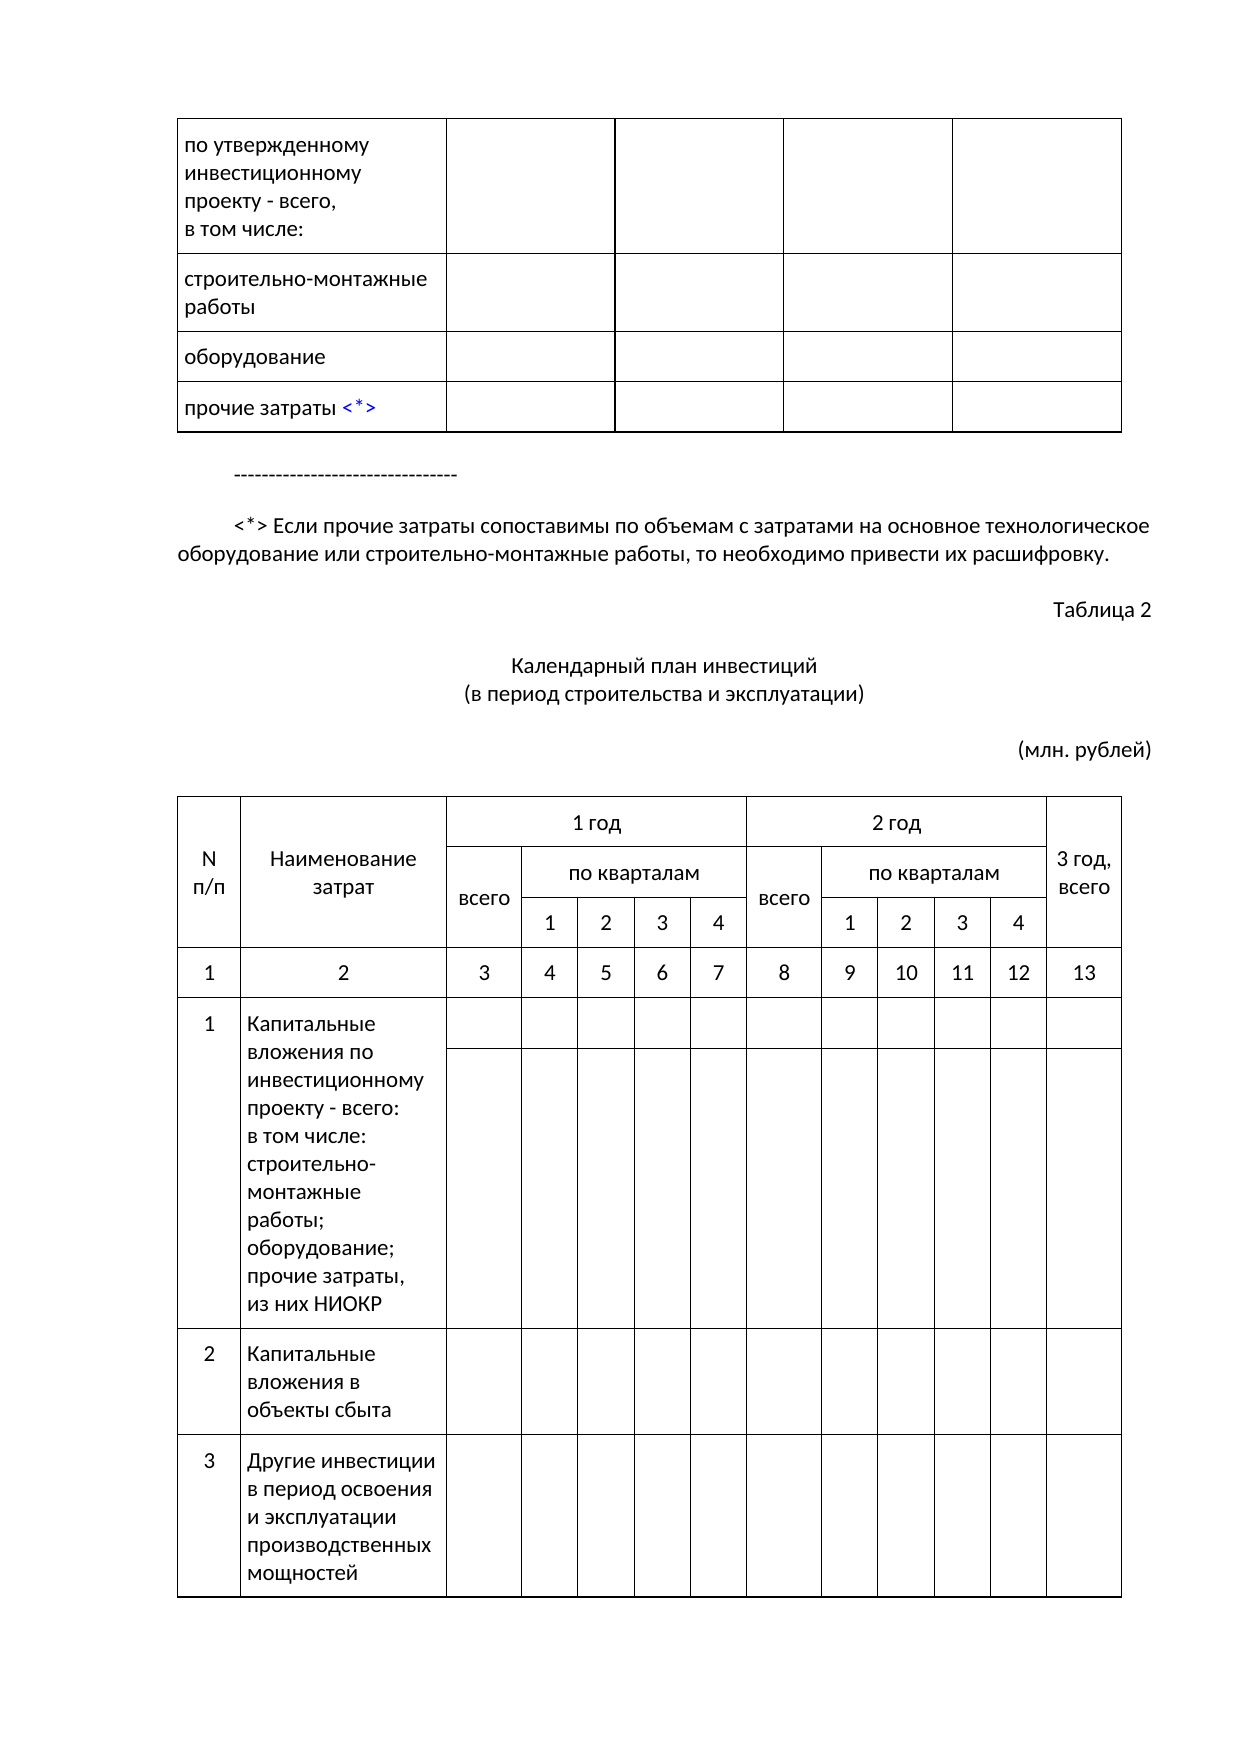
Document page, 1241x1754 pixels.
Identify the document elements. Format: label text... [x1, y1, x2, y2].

table_cell [747, 998, 821, 1047]
text (млн. рублей) [177, 736, 1152, 764]
table_cell 9 [822, 948, 877, 997]
table_cell [447, 332, 614, 381]
table_cell [447, 254, 614, 331]
table_cell [578, 998, 634, 1047]
table_cell 10 [878, 948, 934, 997]
text (в период строительства и эксплуатации) [177, 679, 1152, 708]
text Календарный план инвестиций [177, 652, 1152, 679]
table_header 1 год [447, 797, 746, 846]
table_cell 1 [822, 898, 877, 947]
table_cell 2 [178, 1329, 240, 1434]
table_cell [935, 1049, 990, 1328]
table_cell 3 [178, 1435, 240, 1596]
table_cell всего [447, 847, 521, 947]
table_cell [953, 332, 1121, 381]
table_cell [691, 1329, 746, 1434]
table_cell 2 [578, 898, 634, 947]
table_cell [447, 1049, 521, 1328]
table_cell 8 [747, 948, 821, 997]
table_cell Другие инвестиции в период освоения и эксплуатации производственных мощностей [241, 1435, 446, 1596]
table_cell 5 [578, 948, 634, 997]
table_cell [747, 1435, 821, 1596]
table_cell [991, 1329, 1046, 1434]
table_cell [953, 119, 1121, 252]
table_cell оборудование [178, 332, 446, 381]
table_cell 1 [178, 948, 240, 997]
table_cell по кварталам [822, 847, 1046, 897]
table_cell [178, 119, 446, 252]
table_cell [447, 1435, 521, 1596]
table_cell [953, 254, 1121, 331]
table_cell [1047, 1435, 1121, 1596]
table_cell [522, 1049, 577, 1328]
table_cell [991, 998, 1046, 1047]
table_cell по кварталам [522, 847, 746, 897]
table_cell [447, 1329, 521, 1434]
table_cell [991, 1435, 1046, 1596]
table_cell [822, 1049, 877, 1328]
table_cell 2 [878, 898, 934, 947]
table_cell [616, 382, 783, 431]
table_cell [522, 998, 577, 1047]
table_cell 1 [522, 898, 577, 947]
table_cell [578, 1435, 634, 1596]
text <*> Если прочие затраты сопоставимы по объемам с затратами на основное технологическое оборудование или строительно-монтажные работы, то необходимо привести их расшифровку. [177, 511, 1152, 567]
table_cell [784, 254, 952, 331]
table_cell [878, 1049, 934, 1328]
table_cell [522, 1435, 577, 1596]
table_cell 2 [241, 948, 446, 997]
table_cell [878, 1329, 934, 1434]
table_cell [616, 254, 783, 331]
table_cell [784, 382, 952, 431]
table_cell 1 [178, 998, 240, 1328]
table_cell [691, 998, 746, 1047]
table_header N п/п [178, 797, 240, 947]
table_cell строительно-монтажные работы [178, 254, 446, 331]
table_cell 3 [935, 898, 990, 947]
table_cell [953, 382, 1121, 431]
table_cell [447, 119, 614, 252]
table_cell [878, 998, 934, 1047]
table_cell [691, 1049, 746, 1328]
table_cell [991, 1049, 1046, 1328]
table_cell [635, 1329, 690, 1434]
table_cell [691, 1435, 746, 1596]
table_cell Капитальные вложения по инвестиционному проекту - всего: в том числе: строительно-монтажные работы; оборудование; прочие затраты, из них НИОКР [241, 998, 446, 1328]
table_cell [1047, 998, 1121, 1047]
table_cell [822, 1329, 877, 1434]
table_cell 3 [635, 898, 690, 947]
table_cell 13 [1047, 948, 1121, 997]
table_cell 6 [635, 948, 690, 997]
table_cell [447, 382, 614, 431]
table_cell [616, 119, 783, 252]
table_cell [578, 1329, 634, 1434]
table_cell всего [747, 847, 821, 947]
table_cell 12 [991, 948, 1046, 997]
table_header 2 год [747, 797, 1046, 846]
table_cell [522, 1329, 577, 1434]
table_cell [935, 1329, 990, 1434]
table_cell [822, 1435, 877, 1596]
table_cell [747, 1329, 821, 1434]
table_cell [935, 1435, 990, 1596]
table_cell [935, 998, 990, 1047]
table_cell Капитальные вложения в объекты сбыта [241, 1329, 446, 1434]
table_cell [447, 998, 521, 1047]
table_cell 4 [522, 948, 577, 997]
table_cell [635, 1435, 690, 1596]
table_cell [578, 1049, 634, 1328]
table_cell [822, 998, 877, 1047]
table_cell [1047, 1049, 1121, 1328]
table_cell [616, 332, 783, 381]
table_cell [784, 119, 952, 252]
table_cell [635, 1049, 690, 1328]
table_cell [878, 1435, 934, 1596]
table_cell 11 [935, 948, 990, 997]
table_cell 3 [447, 948, 521, 997]
table_cell 4 [691, 898, 746, 947]
text -------------------------------- [177, 461, 1152, 488]
table_cell 7 [691, 948, 746, 997]
text Таблица 2 [177, 596, 1152, 623]
table_cell 4 [991, 898, 1046, 947]
table_cell [784, 332, 952, 381]
table_cell прочие затраты <*> [178, 382, 446, 431]
table_cell [635, 998, 690, 1047]
table_cell [1047, 1329, 1121, 1434]
table_header Наименование затрат [241, 797, 446, 947]
table_header 3 год, всего [1047, 797, 1121, 947]
table_cell [747, 1049, 821, 1328]
